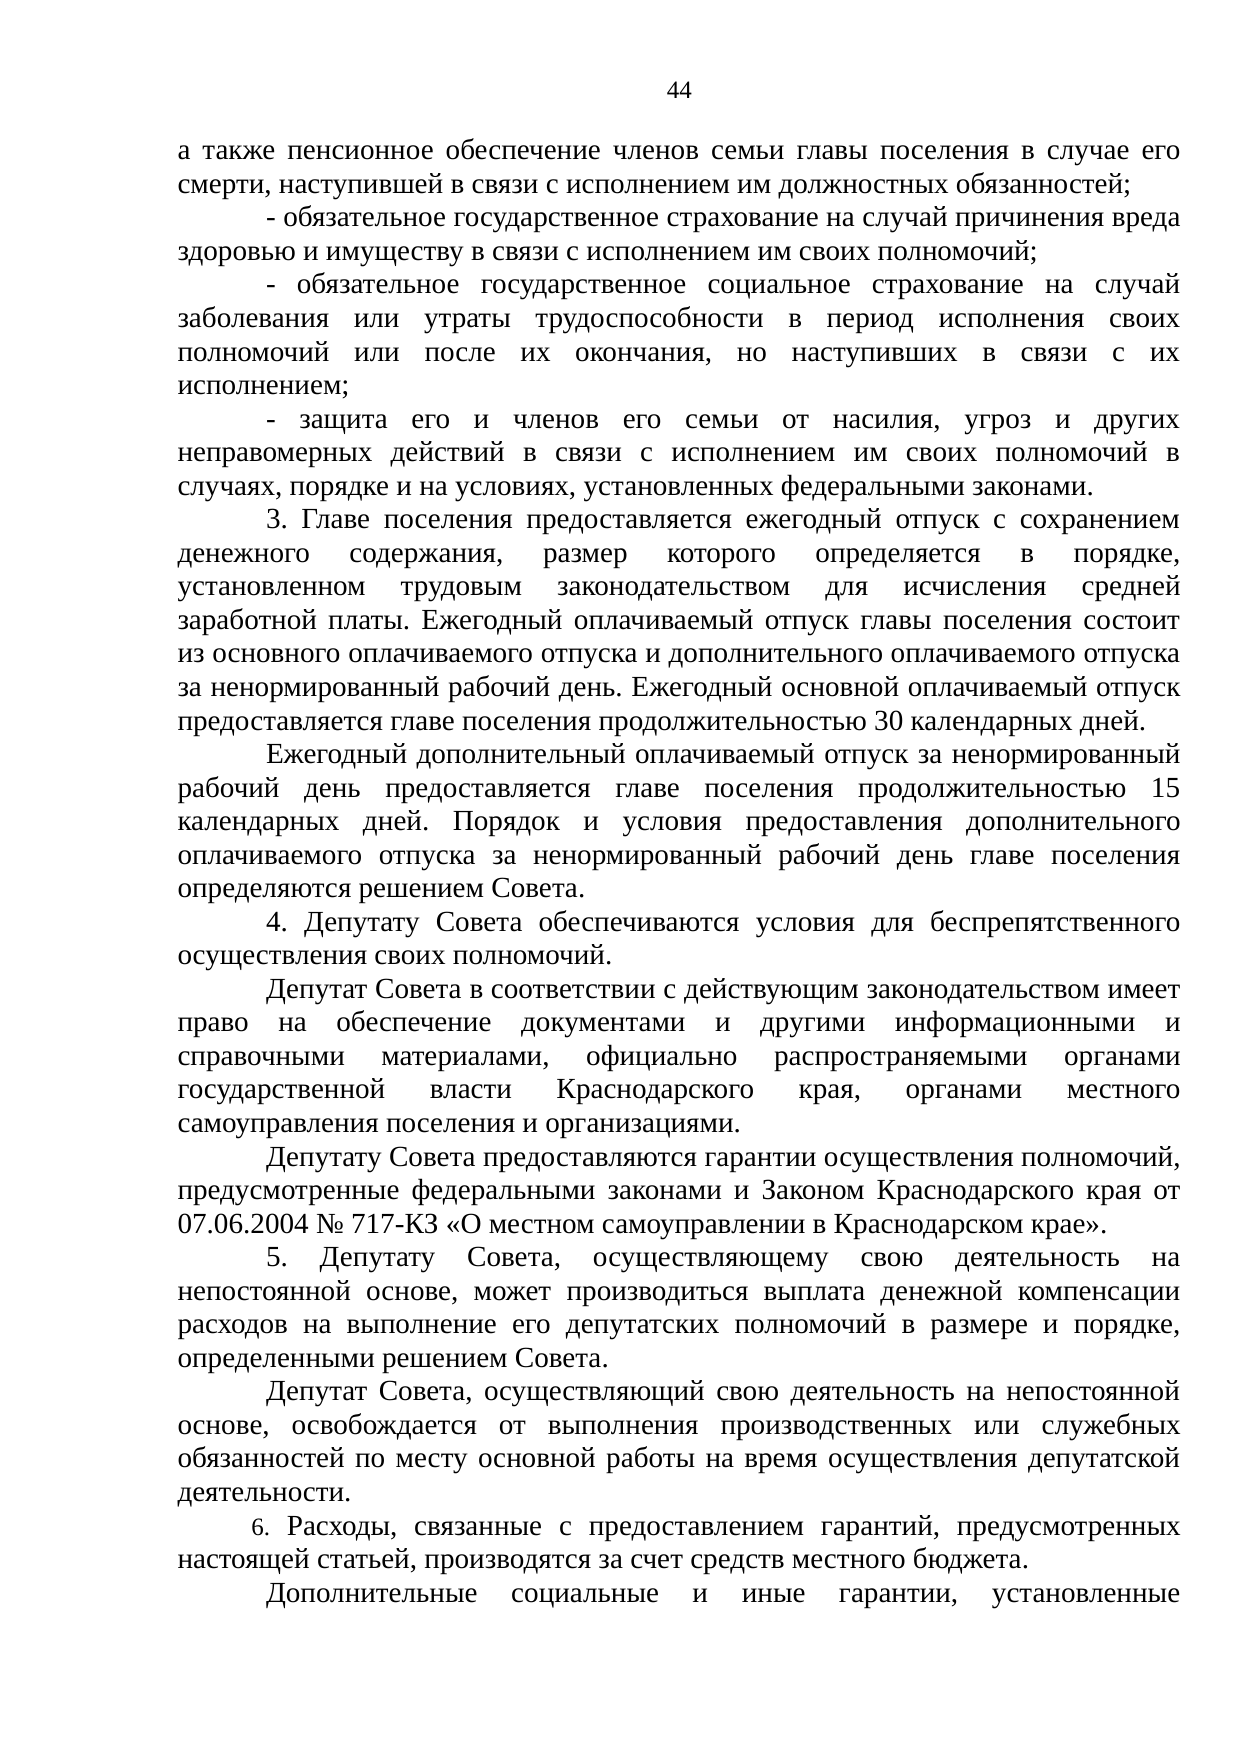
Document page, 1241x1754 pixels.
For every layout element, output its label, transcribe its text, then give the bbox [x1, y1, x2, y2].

subtitle 3. Главе поселения предоставляется ежегодный отпуск с сохранением денежного содержания, размер которого определяется в порядке, установленном трудовым законодательством для исчисления средней заработной платы. Ежегодный оплачиваемый отпуск главы поселения состоит из основного оплачиваемого отпуска и дополнительного оплачиваемого отпуска за ненормированный рабочий день. Ежегодный основной оплачиваемый отпуск предоставляется главе поселения продолжительностью 30 календарных дней. [177, 501, 1181, 736]
subtitle Депутату Совета предоставляются гарантии осуществления полномочий, предусмотренные федеральными законами и Законом Краснодарского края от 07.06.2004 № 717-КЗ «О местном самоуправлении в Краснодарском крае». [177, 1139, 1181, 1239]
subtitle Депутат Совета, осуществляющий свою деятельность на непостоянной основе, освобождается от выполнения производственных или служебных обязанностей по месту основной работы на время осуществления депутатской деятельности. [177, 1373, 1181, 1508]
subtitle 4. Депутату Совета обеспечиваются условия для беспрепятственного осуществления своих полномочий. [177, 904, 1181, 971]
subtitle - обязательное государственное социальное страхование на случай заболевания или утраты трудоспособности в период исполнения своих полномочий или после их окончания, но наступивших в связи с их исполнением; [177, 267, 1181, 401]
subtitle 5. Депутату Совета, осуществляющему свою деятельность на непостоянной основе, может производиться выплата денежной компенсации расходов на выполнение его депутатских полномочий в размере и порядке, определенными решением Совета. [177, 1239, 1181, 1373]
subtitle Депутат Совета в соответствии с действующим законодательством имеет право на обеспечение документами и другими информационными и справочными материалами, официально распространяемыми органами государственной власти Краснодарского края, органами местного самоуправления поселения и организациями. [177, 971, 1181, 1139]
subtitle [177, 132, 1181, 199]
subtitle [177, 1575, 1181, 1608]
text 6. Расходы, связанные с предоставлением гарантий, предусмотренных настоящей статьей, производятся за счет средств местного бюджета. [177, 1508, 1181, 1575]
subtitle Ежегодный дополнительный оплачиваемый отпуск за ненормированный рабочий день предоставляется главе поселения продолжительностью 15 календарных дней. Порядок и условия предоставления дополнительного оплачиваемого отпуска за ненормированный рабочий день главе поселения определяются решением Совета. [177, 736, 1181, 904]
subtitle - обязательное государственное страхование на случай причинения вреда здоровью и имуществу в связи с исполнением им своих полномочий; [177, 199, 1181, 267]
subtitle - защита его и членов его семьи от насилия, угроз и других неправомерных действий в связи с исполнением им своих полномочий в случаях, порядке и на условиях, установленных федеральными законами. [177, 401, 1181, 501]
